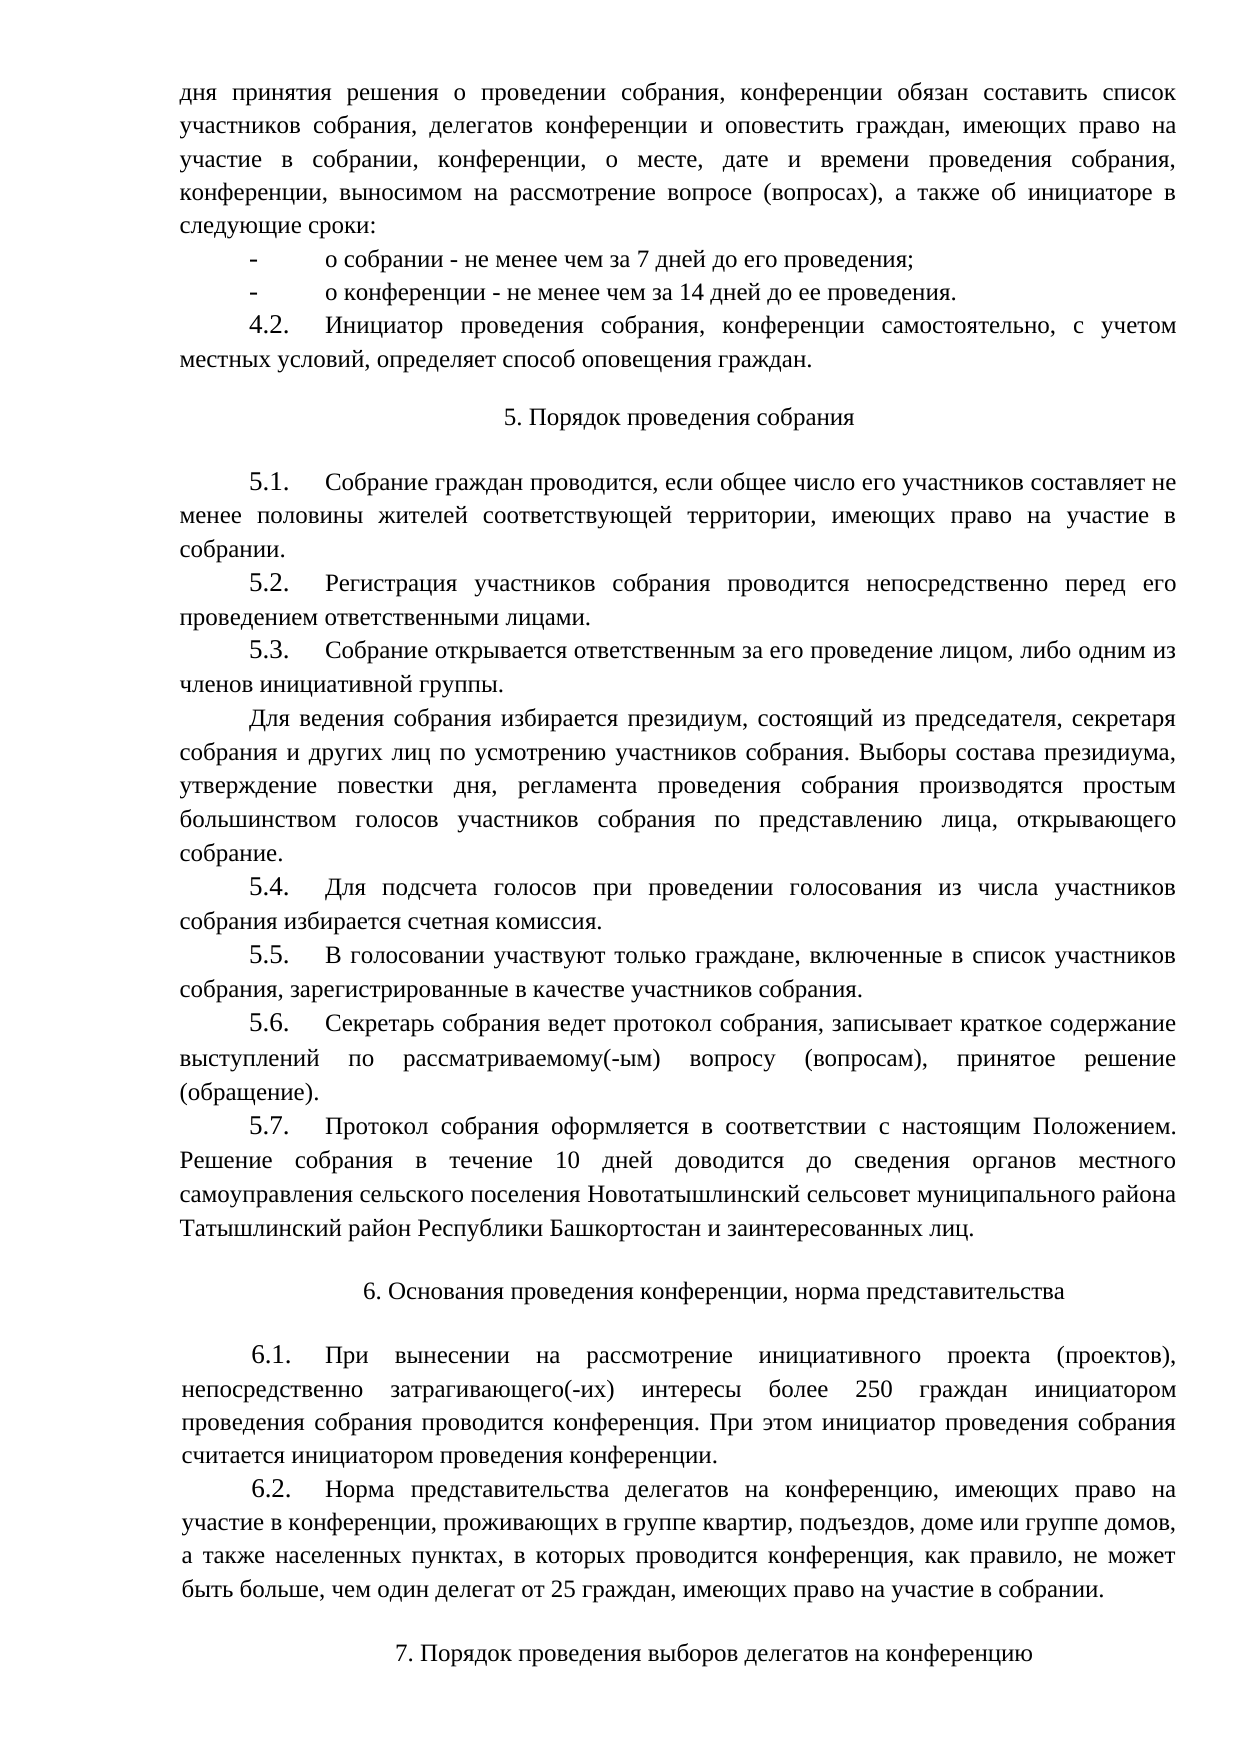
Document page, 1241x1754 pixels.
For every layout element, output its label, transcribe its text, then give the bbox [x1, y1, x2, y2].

list Регистрация участников собрания проводится непосредственно перед его проведением ответственными лицами. [179, 564, 1177, 632]
text 7. Порядок проведения выборов делегатов на конференцию [177, 1640, 1181, 1667]
text 6. Основания проведения конференции, норма представительства [177, 1278, 1181, 1305]
list Собрание открывается ответственным за его проведение лицом, либо одним из членов инициативной группы. [179, 632, 1177, 699]
text Для ведения собрания избирается президиум, состоящий из председателя, секретаря собрания и других лиц по усмотрению участников собрания. Выборы состава президиума, утверждение повестки дня, регламента проведения собрания производятся простым большинством голосов участников собрания по представлению лица, открывающего собрание. [179, 699, 1177, 868]
list Собрание граждан проводится, если общее число его участников составляет не менее половины жителей соответствующей территории, имеющих право на участие в собрании. [179, 463, 1177, 564]
list В голосовании участвуют только граждане, включенные в список участников собрания, зарегистрированные в качестве участников собрания. [179, 936, 1177, 1004]
list Для подсчета голосов при проведении голосования из числа участников собрания избирается счетная комиссия. [179, 868, 1177, 936]
list При вынесении на рассмотрение инициативного проекта (проектов), непосредственно затрагивающего(-их) интересы более 250 граждан инициатором проведения собрания проводится конференция. При этом инициатор проведения собрания считается инициатором проведения конференции. [181, 1337, 1177, 1471]
list Инициатор проведения собрания, конференции самостоятельно, с учетом местных условий, определяет способ оповещения граждан. [179, 307, 1177, 374]
text 5. Порядок проведения собрания [177, 404, 1181, 431]
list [179, 74, 1177, 241]
list Протокол собрания оформляется в соответствии с настоящим Положением. Решение собрания в течение 10 дней доводится до сведения органов местного самоуправления сельского поселения Новотатышлинский сельсовет муниципального района Татышлинский район Республики Башкортостан и заинтересованных лиц. [179, 1107, 1177, 1244]
list Норма представительства делегатов на конференцию, имеющих право на участие в конференции, проживающих в группе квартир, подъездов, доме или группе домов, а также населенных пунктах, в которых проводится конференция, как правило, не может быть больше, чем один делегат от 25 граждан, имеющих право на участие в собрании. [181, 1471, 1177, 1604]
list о конференции - не менее чем за 14 дней до ее проведения. [179, 274, 1181, 307]
list о собрании - не менее чем за 7 дней до его проведения; [179, 241, 1181, 274]
list Секретарь собрания ведет протокол собрания, записывает краткое содержание выступлений по рассматриваемому(-ым) вопросу (вопросам), принятое решение (обращение). [179, 1004, 1177, 1107]
